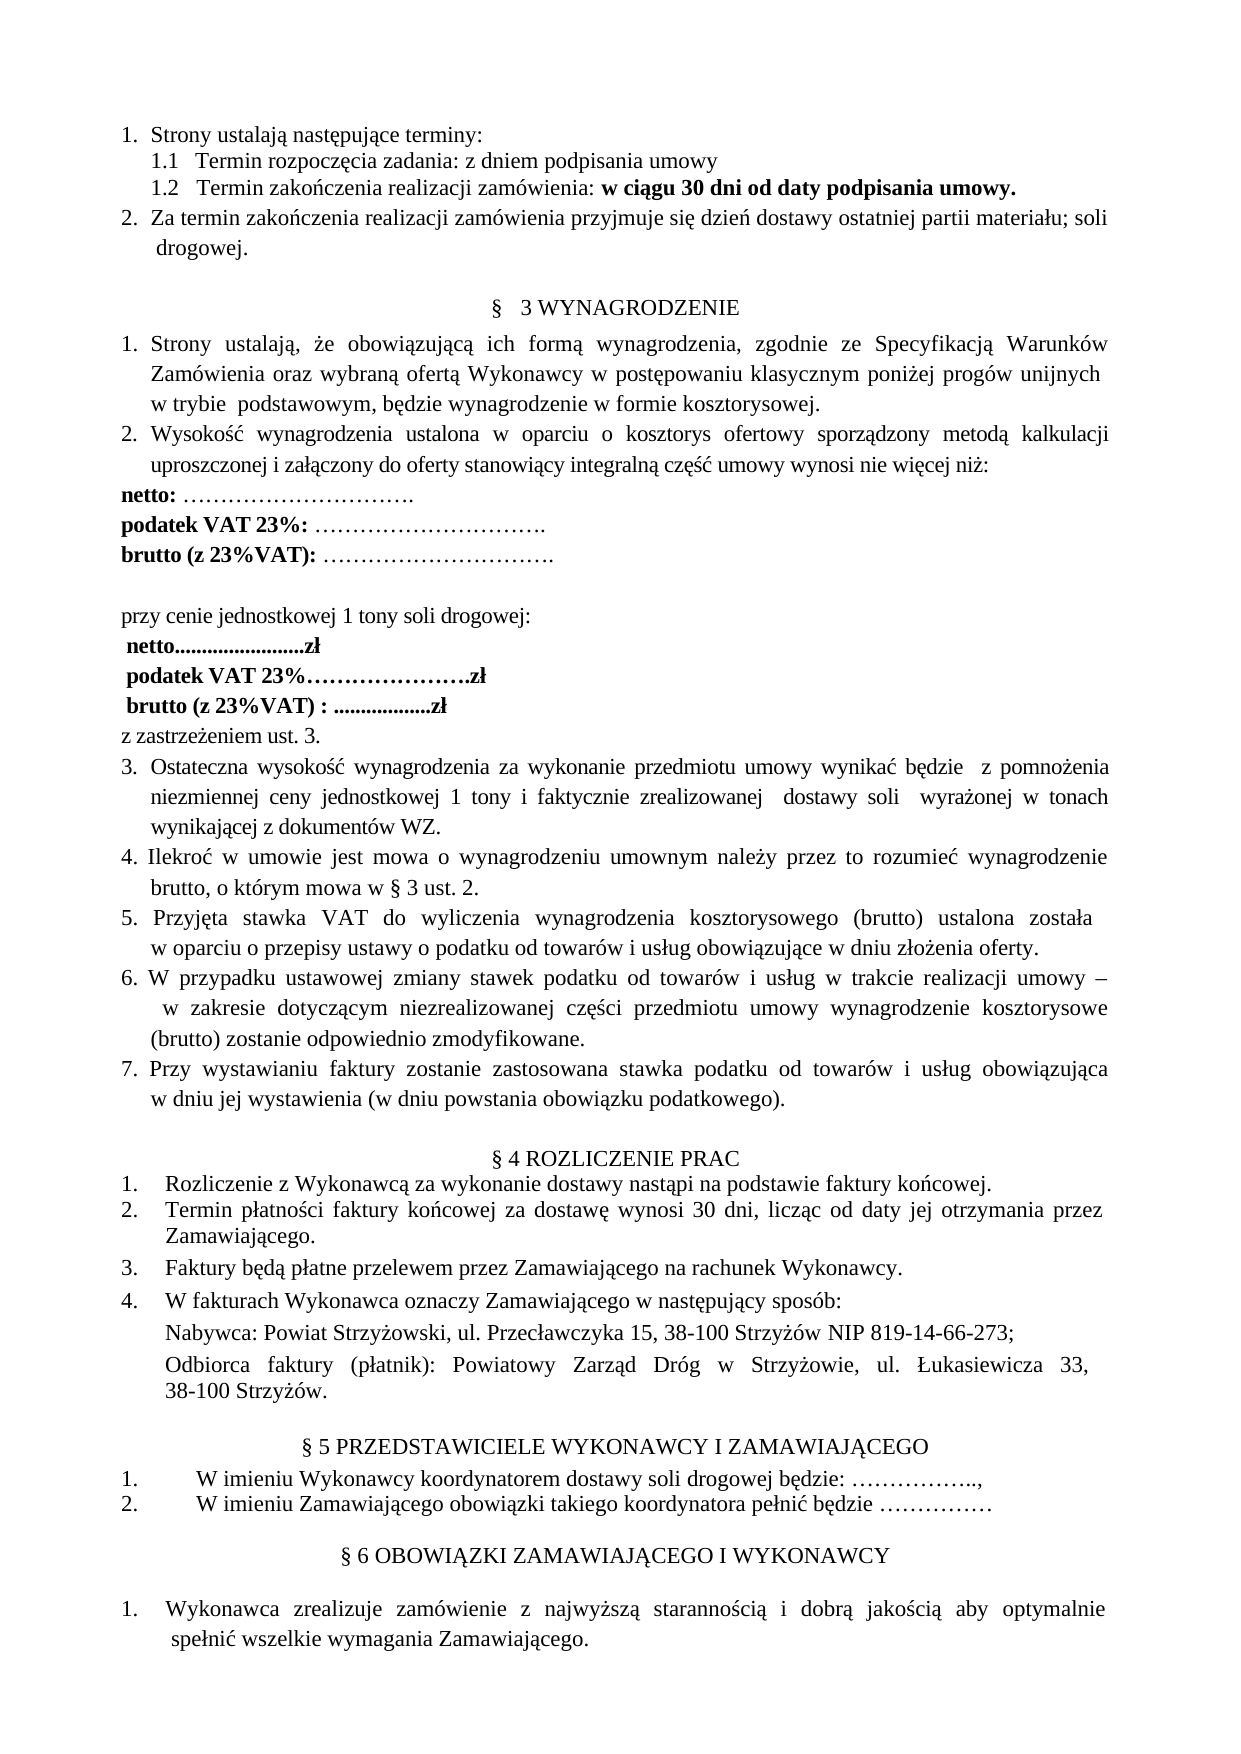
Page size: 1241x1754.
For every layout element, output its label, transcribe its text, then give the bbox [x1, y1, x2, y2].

list 3 WYNAGRODZENIE [121, 295, 1110, 321]
text 1. Wykonawca zrealizuje zamówienie z najwyższą starannością i dobrą jakością aby optymalnie spełnić wszelkie wymagania Zamawiającego. [121, 1595, 1107, 1651]
text podatek VAT 23%………………….zł [121, 662, 1107, 688]
text § 6 OBOWIĄZKI ZAMAWIAJĄCEGO I WYKONAWCY [121, 1543, 1110, 1569]
list Rozliczenie z Wykonawcą za wykonanie dostawy nastąpi na podstawie faktury końcowej. [121, 1171, 1107, 1197]
list W fakturach Wykonawca oznaczy Zamawiającego w następujący sposób: [121, 1287, 1107, 1313]
list Termin płatności faktury końcowej za dostawę wynosi 30 dni, licząc od daty jej otrzymania przez Zamawiającego. [121, 1197, 1105, 1248]
list Strony ustalają, że obowiązującą ich formą wynagrodzenia, zgodnie ze Specyfikacją Warunków Zamówienia oraz wybraną ofertą Wykonawcy w postępowaniu klasycznym poniżej progów unijnych w trybie podstawowym, będzie wynagrodzenie w formie kosztorysowej. [121, 330, 1110, 417]
text 5. Przyjęta stawka VAT do wyliczenia wynagrodzenia kosztorysowego (brutto) ustalona została w oparciu o przepisy ustawy o podatku od towarów i usług obowiązujące w dniu złożenia oferty. [121, 904, 1110, 960]
list Faktury będą płatne przelewem przez Zamawiającego na rachunek Wykonawcy. [121, 1255, 1107, 1281]
text 7. Przy wystawianiu faktury zostanie zastosowana stawka podatku od towarów i usług obowiązująca w dniu jej wystawienia (w dniu powstania obowiązku podatkowego). [121, 1055, 1110, 1111]
text § 5 PRZEDSTAWICIELE WYKONAWCY I ZAMAWIAJĄCEGO [121, 1434, 1110, 1460]
text netto: …………………………. [121, 481, 1110, 507]
list Termin rozpoczęcia zadania: z dniem podpisania umowy [150, 148, 1110, 174]
text podatek VAT 23%: …………………………. [121, 511, 1110, 537]
text Nabywca: Powiat Strzyżowski, ul. Przecławczyka 15, 38-100 Strzyżów NIP 819-14-66-273; [165, 1320, 1107, 1346]
list Za termin zakończenia realizacji zamówienia przyjmuje się dzień dostawy ostatniej partii materiału; soli drogowej. [121, 204, 1110, 261]
text z zastrzeżeniem ust. 3. [121, 722, 1110, 749]
text Odbiorca faktury (płatnik): Powiatowy Zarząd Dróg w Strzyżowie, ul. Łukasiewicza 33, 38-100 Strzyżów. [165, 1351, 1107, 1403]
list Strony ustalają następujące terminy: [121, 122, 1110, 148]
text § 4 ROZLICZENIE PRAC [121, 1145, 1110, 1171]
text brutto (z 23%VAT) : ..................zł [121, 692, 1107, 719]
text netto........................zł [121, 632, 1107, 658]
text brutto (z 23%VAT): …………………………. [121, 541, 1110, 568]
text 4. Ilekroć w umowie jest mowa o wynagrodzeniu umownym należy przez to rozumieć wynagrodzenie brutto, o którym mowa w § 3 ust. 2. [121, 843, 1110, 900]
list Ostateczna wysokość wynagrodzenia za wykonanie przedmiotu umowy wynikać będzie z pomnożenia niezmiennej ceny jednostkowej 1 tony i faktycznie zrealizowanej dostawy soli wyrażonej w tonach wynikającej z dokumentów WZ. [121, 753, 1110, 839]
text przy cenie jednostkowej 1 tony soli drogowej: [121, 602, 1107, 628]
text 1.2 Termin zakończenia realizacji zamówienia: w ciągu 30 dni od daty podpisania umowy. [150, 174, 1110, 200]
list Wysokość wynagrodzenia ustalona w oparciu o kosztorys ofertowy sporządzony metodą kalkulacji uproszczonej i załączony do oferty stanowiący integralną część umowy wynosi nie więcej niż: [121, 420, 1110, 477]
text 2. W imieniu Zamawiającego obowiązki takiego koordynatora pełnić będzie …………… [121, 1491, 1110, 1517]
text 1. W imieniu Wykonawcy koordynatorem dostawy soli drogowej będzie: …………….., [121, 1466, 1110, 1491]
text 6. W przypadku ustawowej zmiany stawek podatku od towarów i usług w trakcie realizacji umowy – w zakresie dotyczącym niezrealizowanej części przedmiotu umowy wynagrodzenie kosztorysowe (brutto) zostanie odpowiednio zmodyfikowane. [121, 964, 1110, 1051]
